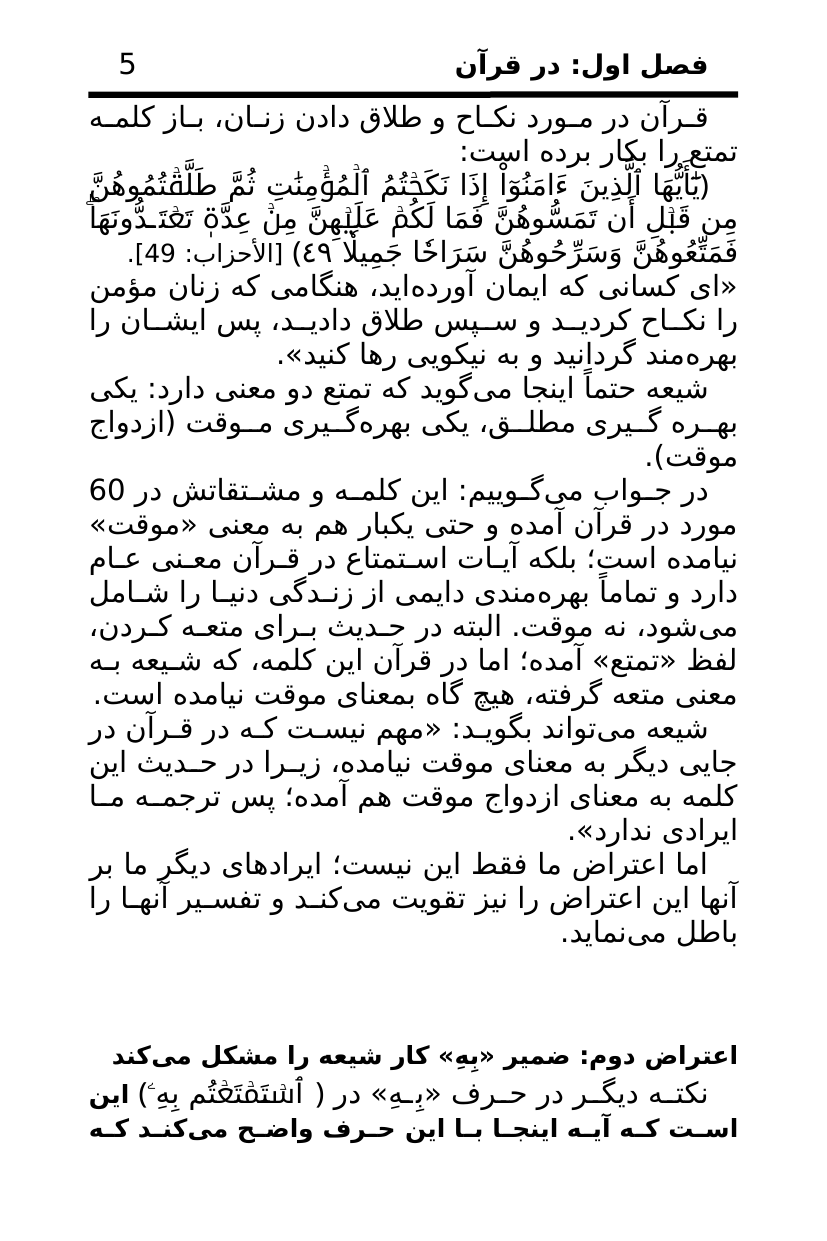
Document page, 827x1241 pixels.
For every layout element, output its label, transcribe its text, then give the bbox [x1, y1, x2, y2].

text ﴿يَٰٓأَيُّهَا ٱلَّذِينَ ءَامَنُوٓاْ إِذَا نَكَحۡتُمُ ٱلۡمُؤۡمِنَٰتِ ثُمَّ طَلَّقۡتُمُوهُنَّ مِن قَبۡلِ أَن تَمَسُّوهُنَّ فَمَا لَكُمۡ عَلَيۡهِنَّ مِنۡ عِدَّةٖ تَعۡتَدُّونَهَاۖ فَمَتِّعُوهُنَّ وَسَرِّحُوهُنَّ سَرَاحٗا جَمِيلٗا ٤٩﴾ [الأحزاب: 49]. [89, 168, 738, 270]
text قرآن در مورد نکاح و طلاق دادن زنان، باز کلمه تمتع را بکار برده است: [89, 100, 738, 168]
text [89, 1076, 738, 1144]
text اعتراض دوم: ضمير «بِهِ» کار شیعه را مشکل می‌کند [89, 1041, 738, 1070]
text شیعه می‌تواند بگوید: «مهم نیست که در قرآن در جایی دیگر به معنای موقت نیامده، زیرا در حدیث این کلمه به معنای ازدواج موقت هم آمده؛ پس ترجمه ما ایرادی ندارد». [89, 711, 738, 847]
text شیعه حتماً اینجا می‌گوید که تمتع دو معنی دارد: یکی بهره گیری مطلق، یکی بهره‌گیری موقت (ازدواج موقت). [89, 372, 738, 473]
text در جواب می‌گوییم: این کلمه و مشتقاتش در 60 مورد در قرآن آمده و حتی یکبار هم به معنی «موقت» نیامده است؛ بلکه آیات استمتاع در قرآن معنی عام دارد و تماماً بهره‌مندی دایمی از زندگی دنیا را شامل می‌شود، نه موقت. البته در حدیث برای متعه کردن، لفظ «تمتع» آمده؛ اما در قرآن این کلمه، که شیعه به معنی متعه گرفته، هیچ گاه بمعنای موقت نیامده است. [89, 473, 738, 711]
text اما اعتراض ما فقط این نیست؛ ایراد‌های دیگر ما بر آنها این اعتراض را نیز تقویت می‌کند و تفسیر آنها را باطل می‌نماید. [89, 847, 738, 949]
text «ای کسانی که ایمان آورده‌اید، هنگامی که زنان مؤمن را نکاح کردید و سپس طلاق دادید، پس ایشان را بهره‌مند گردانید و به نیکویی رها کنید». [89, 270, 738, 372]
